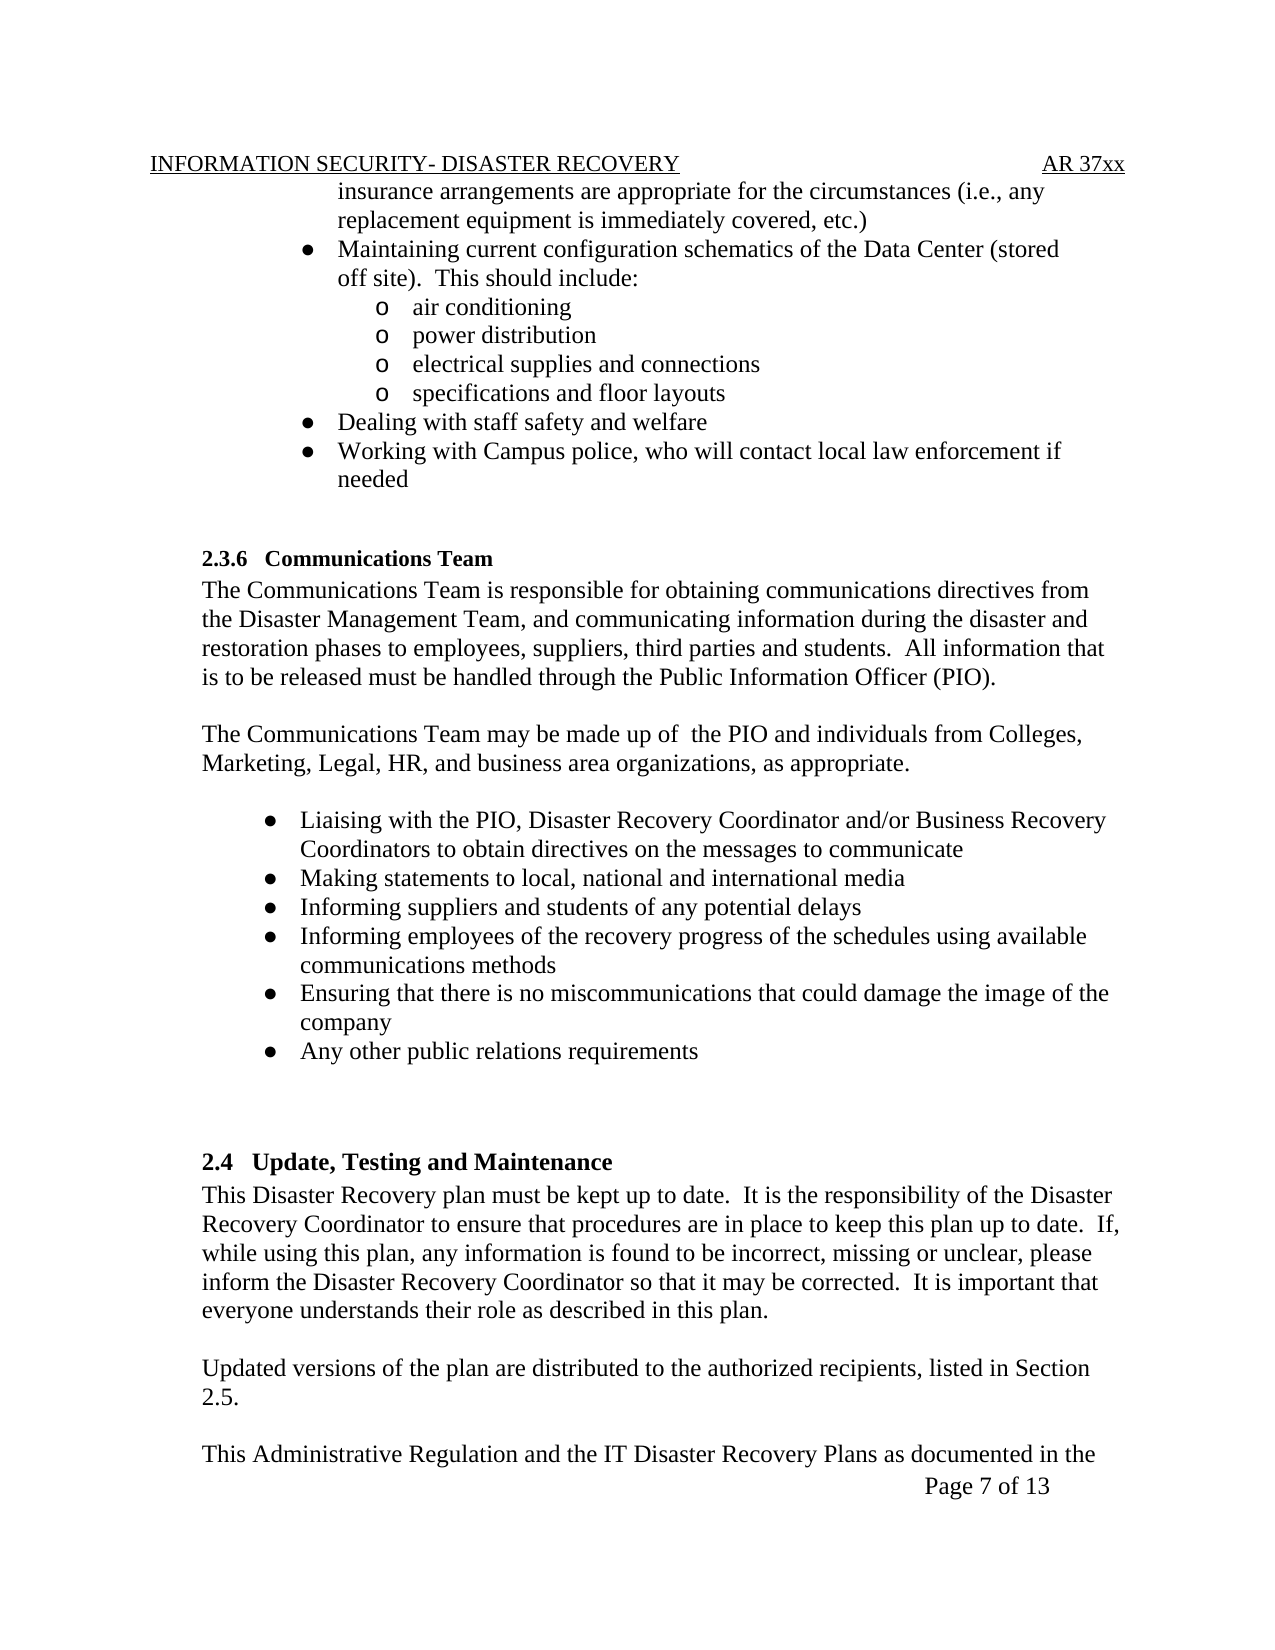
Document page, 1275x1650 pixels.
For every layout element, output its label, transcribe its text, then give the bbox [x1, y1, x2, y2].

list power distribution [375, 320, 1125, 349]
subtitle 2.4 Update, Testing and Maintenance [150, 1147, 1125, 1176]
text This Disaster Recovery plan must be kept up to date. It is the responsibility of the Disaster Recovery Coordinator to ensure that procedures are in place to keep this plan up to date. If, while using this plan, any information is found to be incorrect, missing or unclear, please inform the Disaster Recovery Coordinator so that it may be corrected. It is important that everyone understands their role as described in this plan. [202, 1180, 1125, 1324]
list Dealing with staff safety and welfare [300, 407, 1125, 436]
list Making statements to local, national and international media [263, 863, 1125, 892]
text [202, 1439, 1125, 1468]
text The Communications Team may be made up of the PIO and individuals from Colleges, Marketing, Legal, HR, and business area organizations, as appropriate. [202, 719, 1125, 777]
list Any other public relations requirements [263, 1036, 1125, 1065]
list Informing employees of the recovery progress of the schedules using available communications methods [263, 921, 1125, 978]
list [300, 176, 1125, 234]
text The Communications Team is responsible for obtaining communications directives from the Disaster Management Team, and communicating information during the disaster and restoration phases to employees, suppliers, third parties and students. All information that is to be released must be handled through the Public Information Officer (PIO). [202, 576, 1125, 691]
list electrical supplies and connections [375, 349, 1125, 378]
list Maintaining current configuration schematics of the Data Center (stored off site). This should include: [300, 234, 1125, 291]
list air conditioning [375, 291, 1125, 320]
subtitle 2.3.6 Communications Team [202, 545, 1125, 571]
list Informing suppliers and students of any potential delays [263, 892, 1125, 921]
text Updated versions of the plan are distributed to the authorized recipients, listed in Section 2.5. [202, 1353, 1125, 1410]
list Working with Campus police, who will contact local law enforcement if needed [300, 436, 1125, 493]
list Liaising with the PIO, Disaster Recovery Coordinator and/or Business Recovery Coordinators to obtain directives on the messages to communicate [263, 806, 1125, 863]
list specifications and floor layouts [375, 378, 1125, 407]
list Ensuring that there is no miscommunications that could damage the image of the company [263, 978, 1125, 1036]
